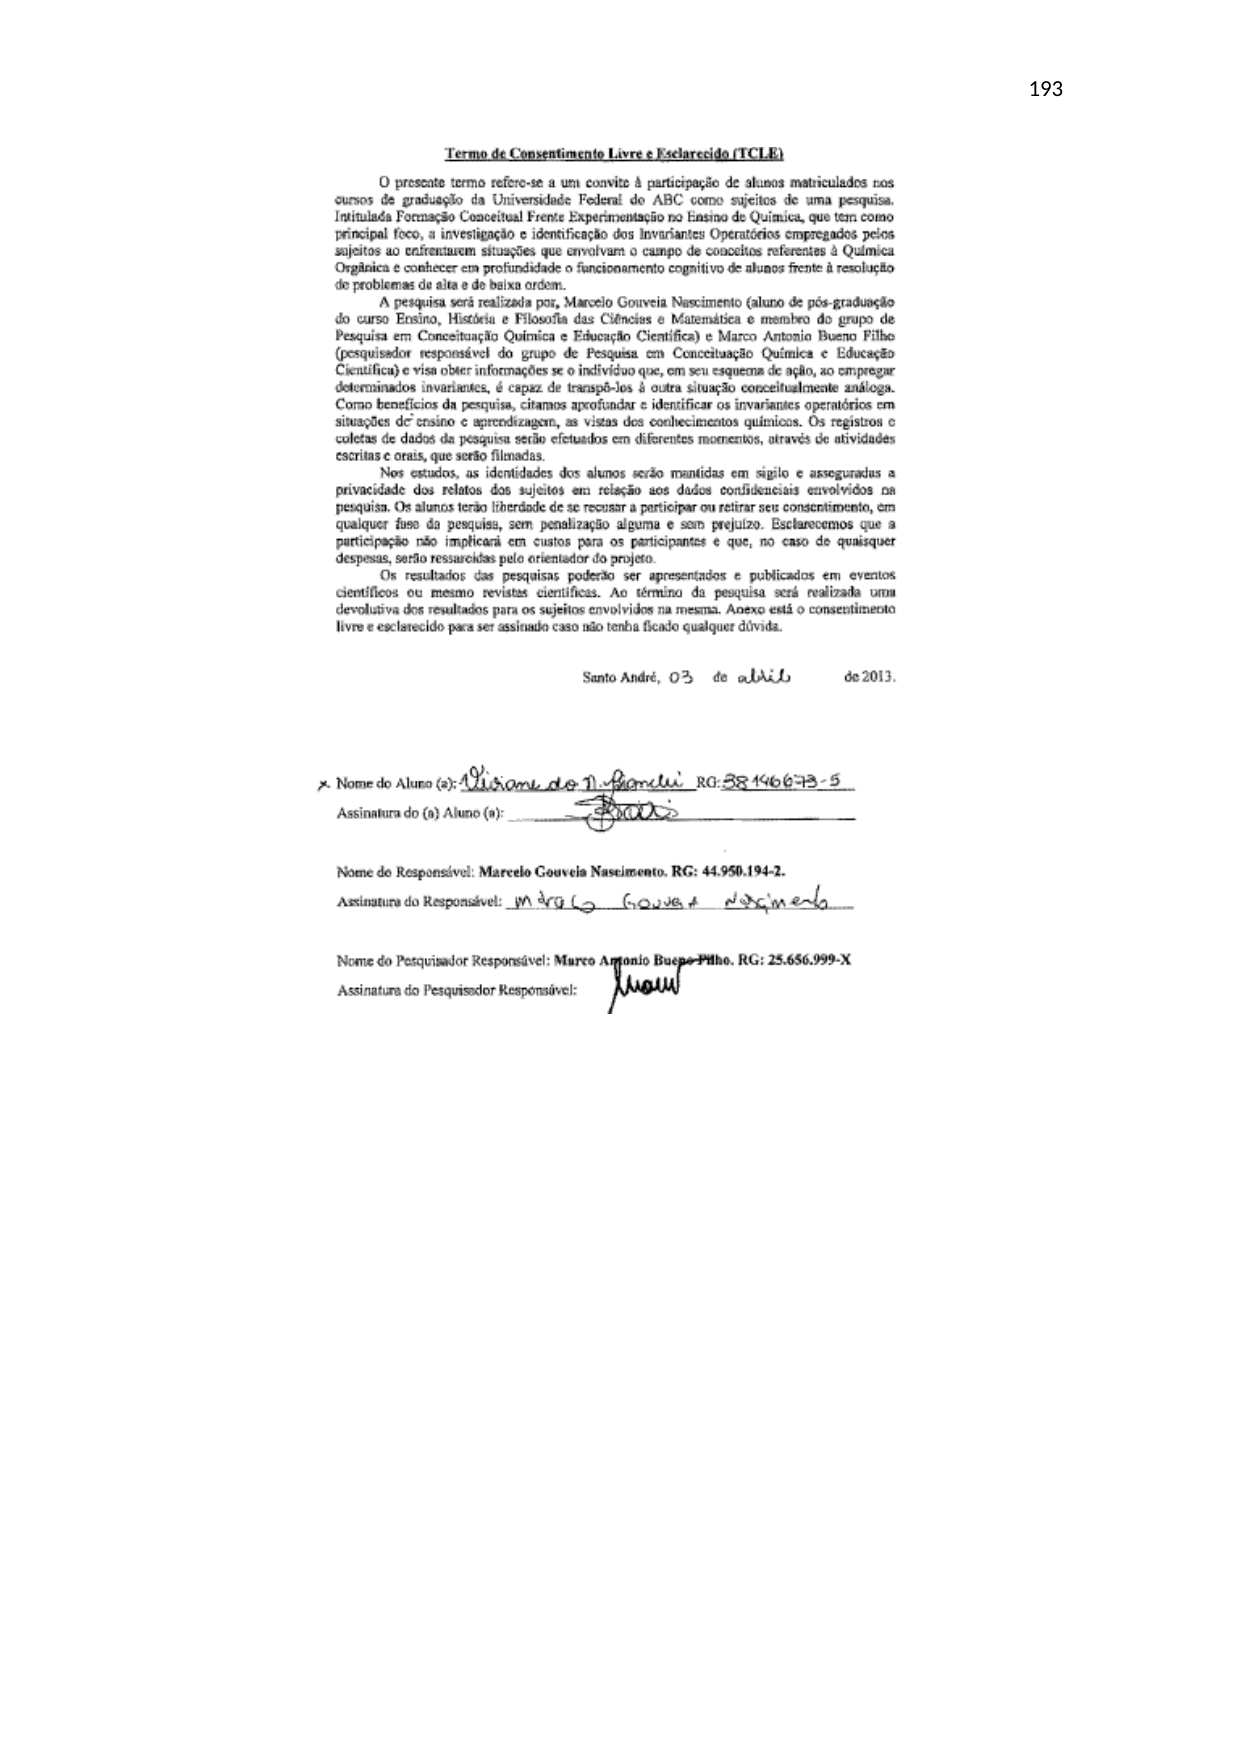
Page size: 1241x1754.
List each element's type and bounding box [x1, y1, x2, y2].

picture [314, 147, 926, 1014]
